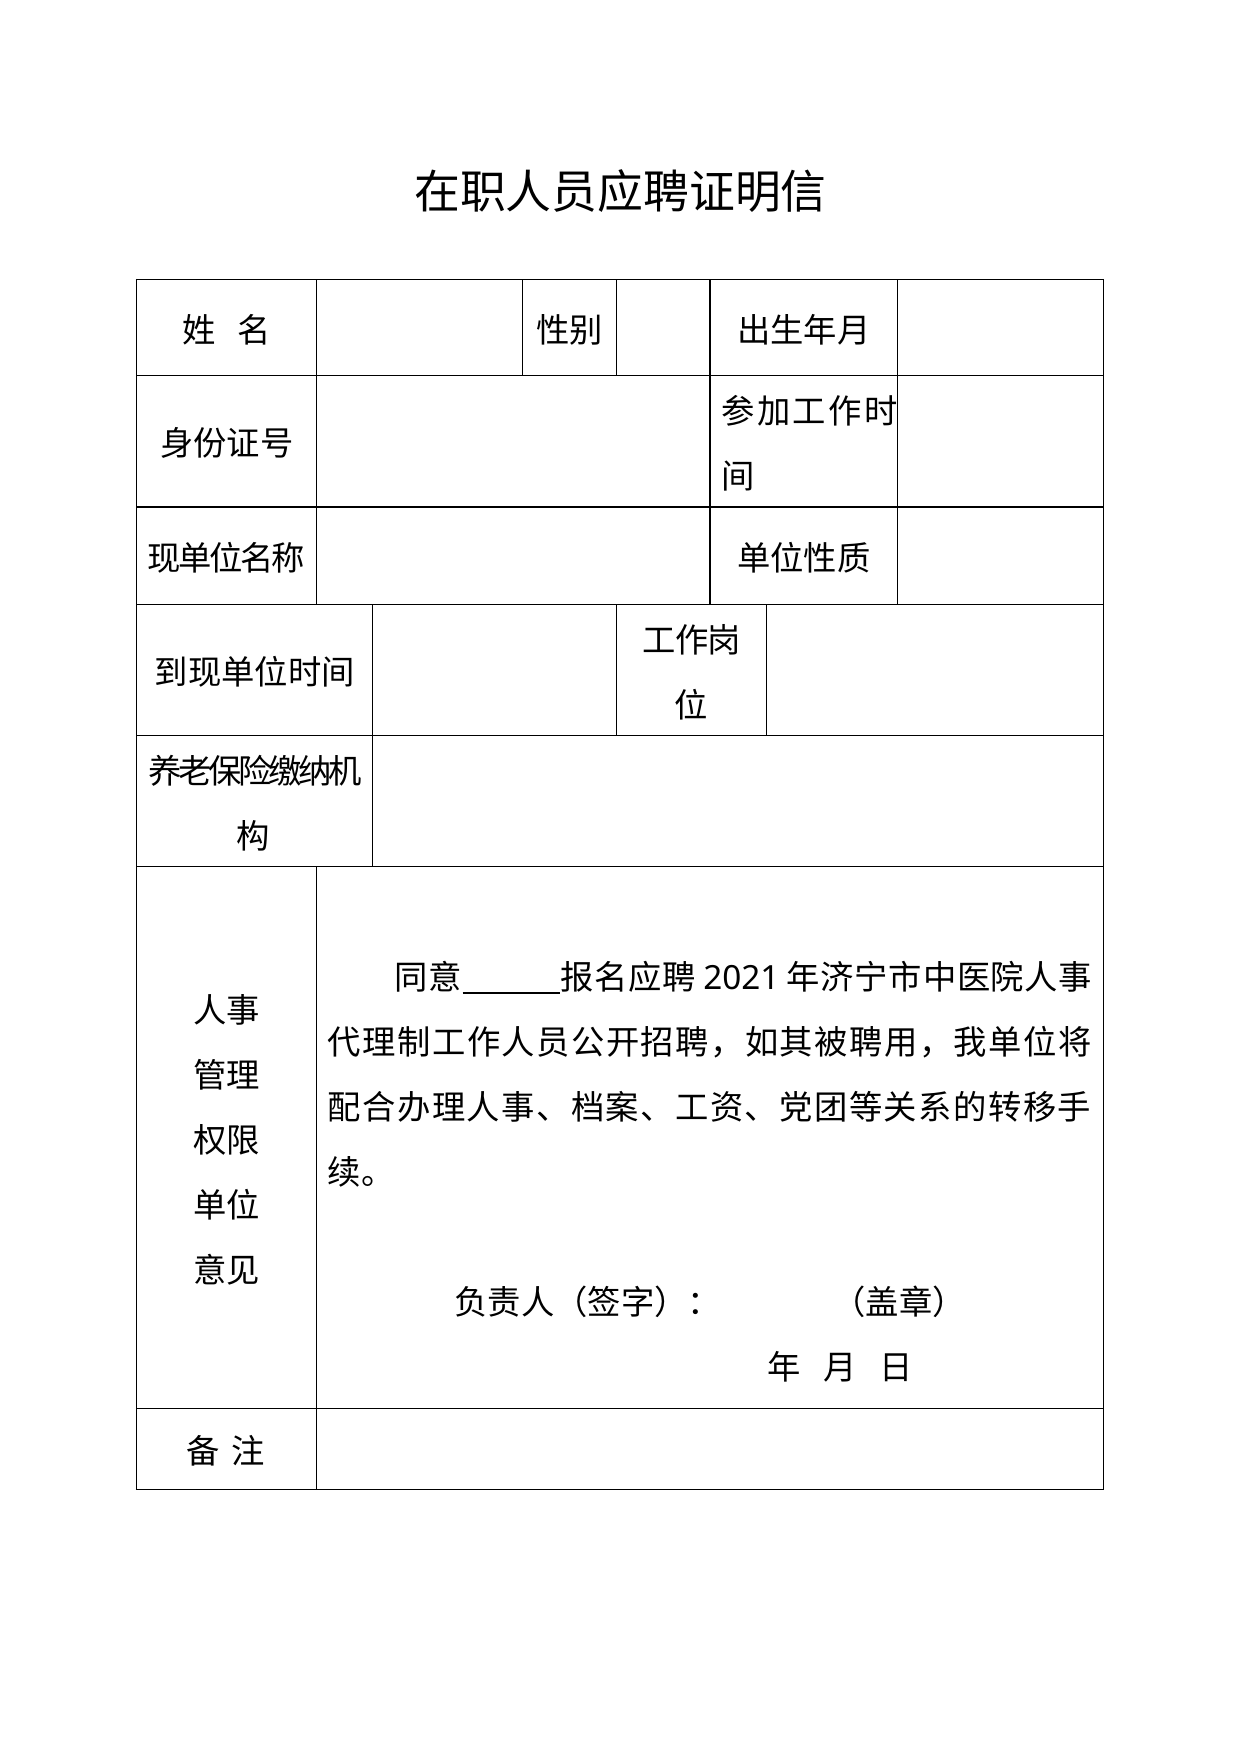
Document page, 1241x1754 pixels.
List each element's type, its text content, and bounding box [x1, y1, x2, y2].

table_header [317, 280, 522, 375]
table_cell 现单位名称 [137, 508, 316, 604]
table_header 性别 [523, 280, 616, 375]
table_cell 身份证号 [137, 376, 316, 506]
table_header [898, 280, 1103, 375]
table_cell [317, 1409, 1103, 1489]
table_cell 人事 管理 权限 单位 意见 [137, 867, 316, 1408]
table_cell 单位性质 [711, 508, 897, 604]
table_cell 备 注 [137, 1409, 316, 1489]
table_cell [898, 508, 1103, 604]
table_cell [317, 376, 709, 506]
table_header 姓 名 [137, 280, 316, 375]
table_cell 参加工作时间 [711, 376, 897, 506]
table_header 出生年月 [711, 280, 897, 375]
table_cell 到现单位时间 [137, 605, 372, 735]
table_cell [373, 736, 1103, 866]
table_cell [373, 605, 616, 735]
table_cell 同意 报名应聘2021年济宁市中医院人事代理制工作人员公开招聘，如其被聘用，我单位将配合办理人事、档案、工资、党团等关系的转移手续。 负责人（签字）： （盖章） 年 月 日 [317, 867, 1103, 1408]
table_cell 工作岗位 [617, 605, 766, 735]
table_cell [898, 376, 1103, 506]
table_cell 养老保险缴纳机构 [137, 736, 372, 866]
table_cell [317, 508, 709, 604]
text 在职人员应聘证明信 [187, 162, 1053, 220]
table_header [617, 280, 709, 375]
table_cell [767, 605, 1103, 735]
